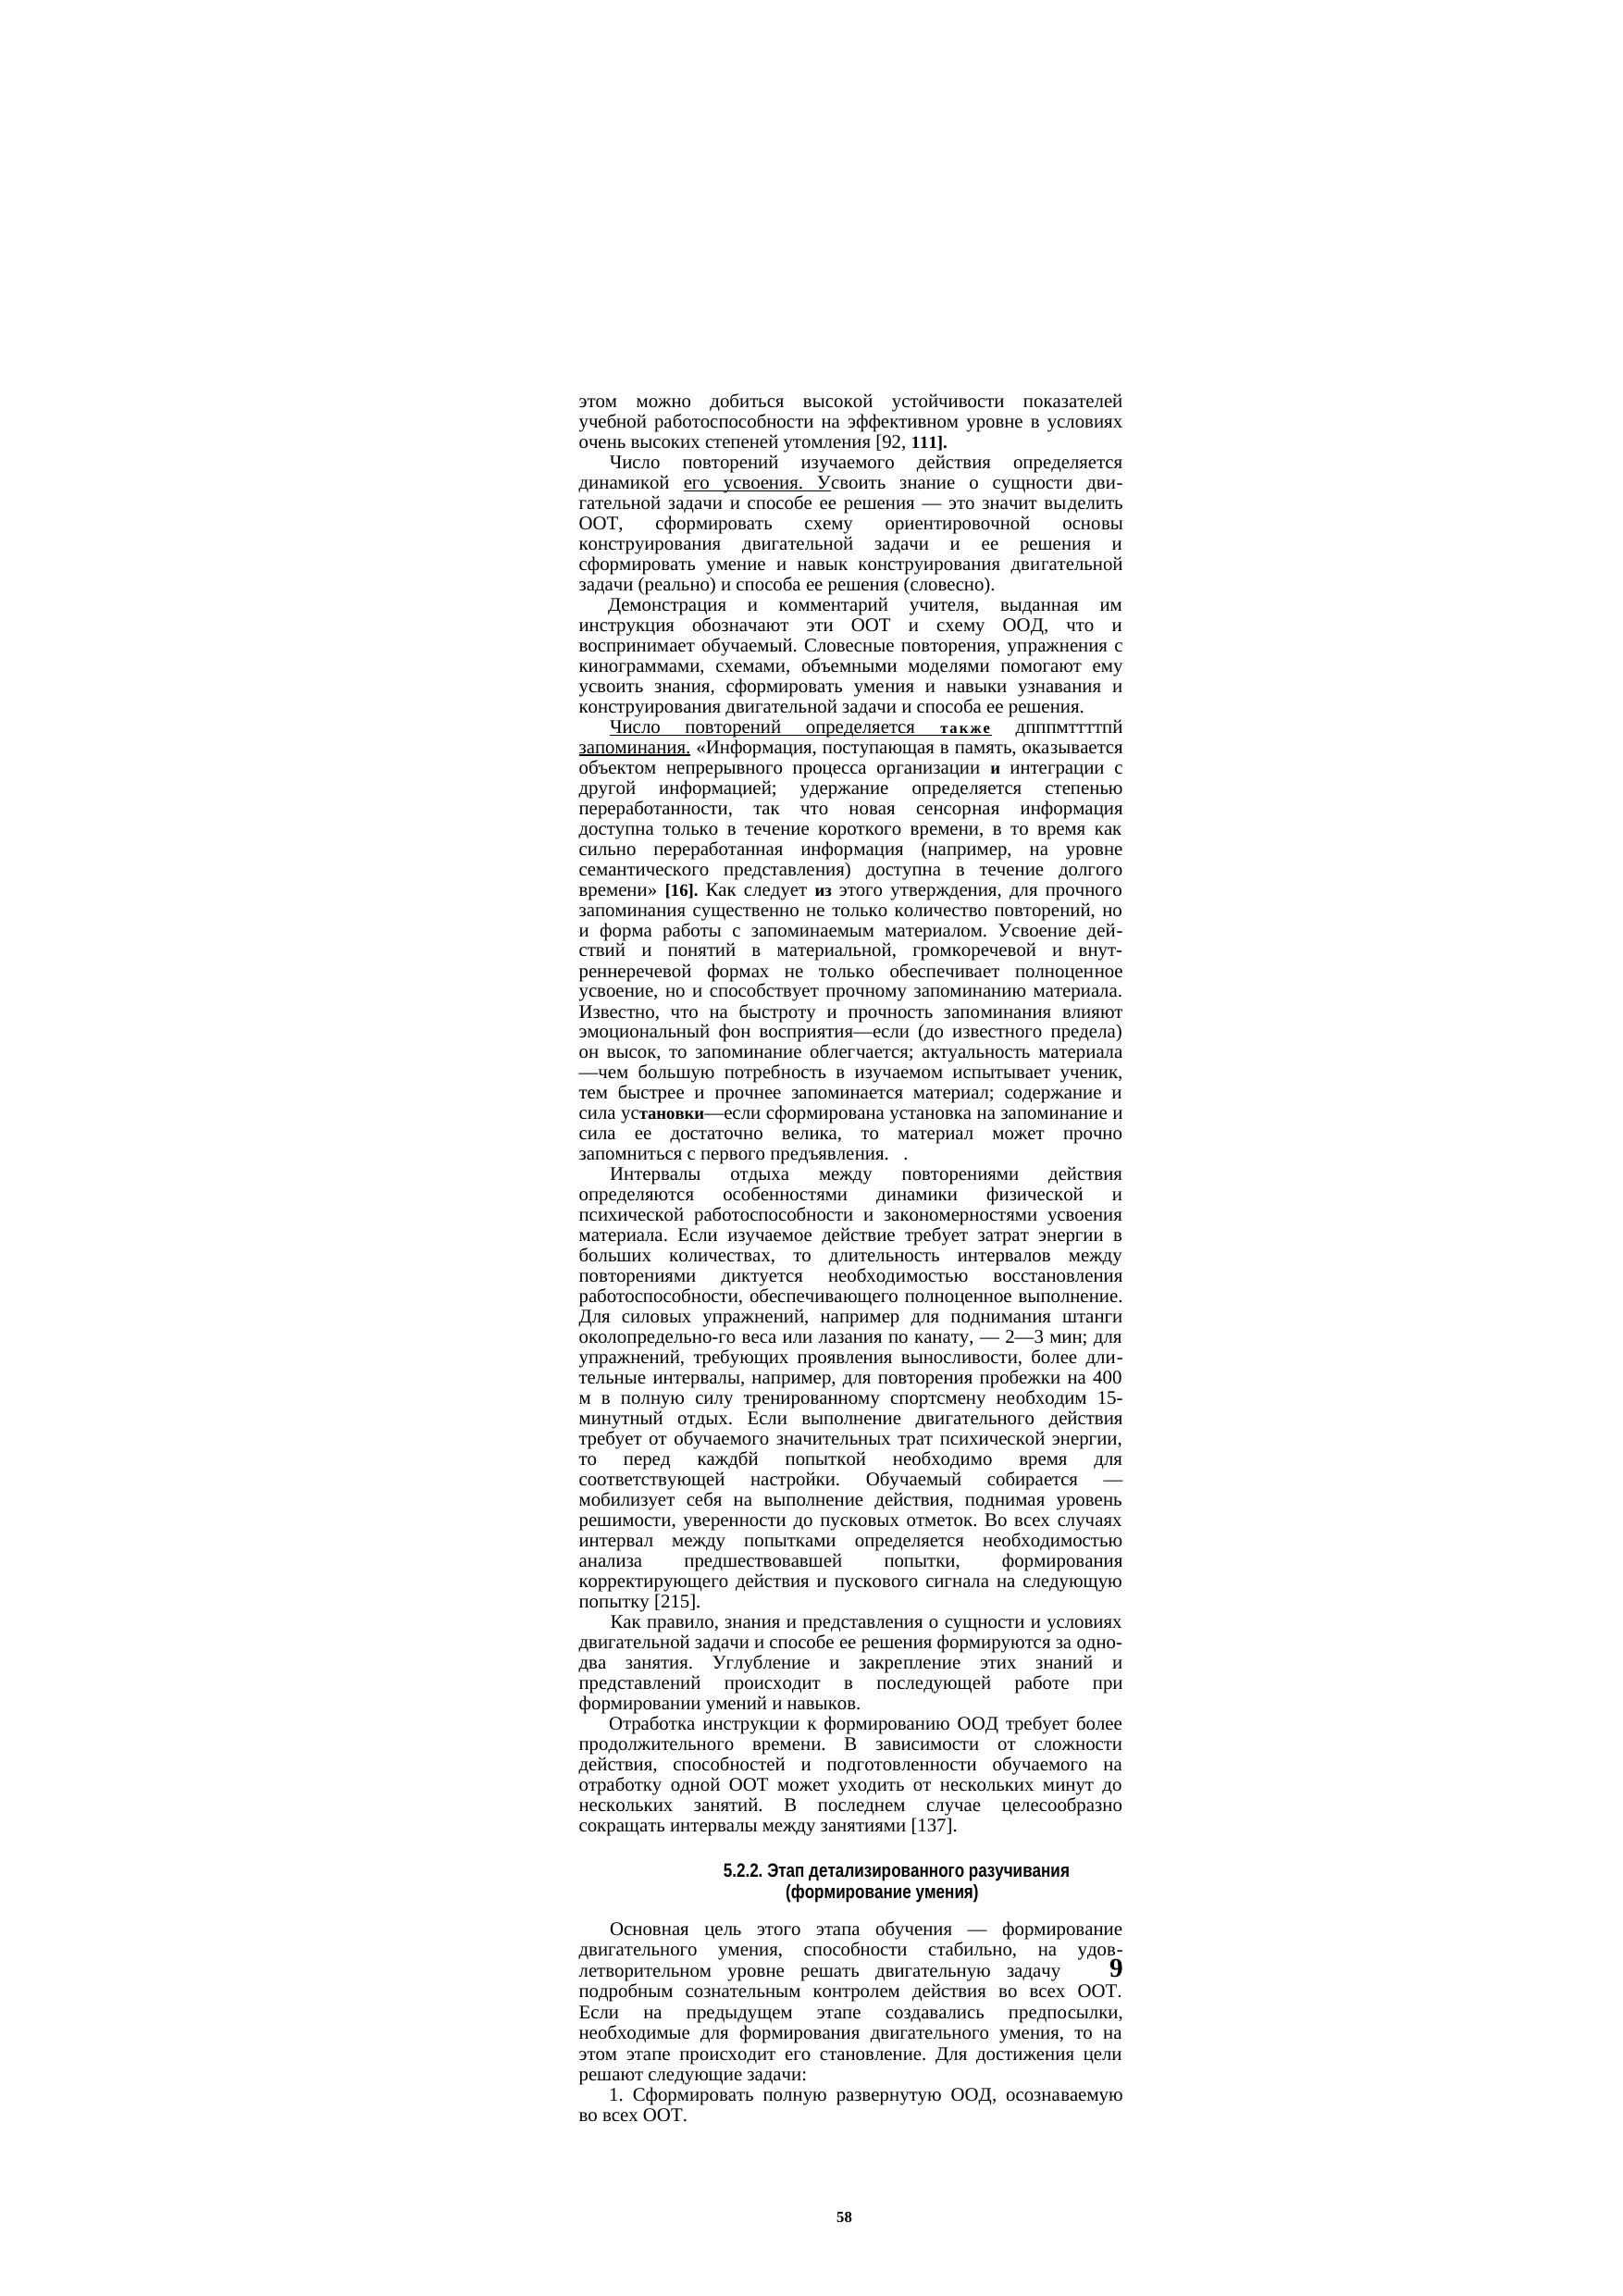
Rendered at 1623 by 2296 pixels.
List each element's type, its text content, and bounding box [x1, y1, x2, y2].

text 5.2.2. Этап детализированного разучивания (формирование умения) [641, 1860, 1122, 1903]
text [578, 391, 1122, 453]
text Отработка инструкции к формированию ООД требует более продолжительного времени. В зависимости от сложности действия, способностей и подготовленности обучаемого на отработку одной ООТ может уходить от нескольких минут до нескольких занятий. В последнем случае целесообразно сокращать интервалы между занятиями [137]. [578, 1714, 1122, 1835]
text Как правило, знания и представления о сущности и условиях двигательной задачи и способе ее решения формируются за одно-два занятия. Углубление и закрепление этих знаний и представлений происходит в последующей работе при формировании умений и навыков. [578, 1612, 1122, 1714]
text Интервалы отдыха между повторениями действия определяются особенностями динамики физической и психической работоспособности и закономерностями усвоения материала. Если изучаемое действие требует затрат энергии в больших количествах, то длительность интервалов между повторениями диктуется необходимостью восстановления работоспособности, обеспечивающего полноценное выполнение. Для силовых упражнений, например для поднимания штанги околопредельно-го веса или лазания по канату, — 2—3 мин; для упражнений, требующих проявления выносливости, более длительные интервалы, например, для повторения пробежки на 400 м в полную силу тренированному спортсмену необходим 15-минутный отдых. Если выполнение двигательного действия требует от обучаемого значительных трат психической энергии, то перед каждбй попыткой необходимо время для соответствующей настройки. Обучаемый собирается — мобилизует себя на выполнение действия, поднимая уровень решимости, уверенности до пусковых отметок. Во всех случаях интервал между попытками определяется необходимостью анализа предшествовавшей попытки, формирования корректирующего действия и пускового сигнала на следующую попытку [215]. [578, 1164, 1122, 1612]
text Демонстрация и комментарий учителя, выданная им инструкция обозначают эти ООТ и схему ООД, что и воспринимает обучаемый. Словесные повторения, упражнения с кинограммами, схемами, объемными моделями помогают ему усвоить знания, сформировать умения и навыки узнавания и конструирования двигательной задачи и способа ее решения. [578, 595, 1122, 717]
text Основная цель этого этапа обучения — формирование двигательного умения, способности стабильно, на удовлетворительном уровне решать двигательную задачу 9 подробным сознательным контролем действия во всех ООТ. Если на предыдущем этапе создавались предпосылки, необходимые для формирования двигательного умения, то на этом этапе происходит его становление. Для достижения цели решают следующие задачи: [578, 1918, 1122, 2085]
list Сформировать полную развернутую ООД, осознаваемую во всех ООТ. [578, 2085, 1122, 2126]
text Число повторений изучаемого действия определяется динамикой его усвоения. Усвоить знание о сущности двигательной задачи и способе ее решения — это значит выделить ООТ, сформировать схему ориентировочной основы конструирования двигательной задачи и ее решения и сформировать умение и навык конструирования двигательной задачи (реально) и способа ее решения (словесно). [578, 453, 1122, 595]
text Число повторений определяется также дпппмттттпй запоминания. «Информация, поступающая в память, оказывается объектом непрерывного процесса организации и интеграции с другой информацией; удержание определяется степенью переработанности, так что новая сенсорная информация доступна только в течение короткого времени, в то время как сильно переработанная информация (например, на уровне семантического представления) доступна в течение долгого времени» [16]. Как следует из этого утверждения, для прочного запоминания существенно не только количество повторений, но и форма работы с запоминаемым материалом. Усвоение действий и понятий в материальной, громкоречевой и внут-реннеречевой формах не только обеспечивает полноценное усвоение, но и способствует прочному запоминанию материала. Известно, что на быстроту и прочность запоминания влияют эмоциональный фон восприятия—если (до известного предела) он высок, то запоминание облегчается; актуальность материала —чем большую потребность в изучаемом испытывает ученик, тем быстрее и прочнее запоминается материал; содержание и сила установки—если сформирована установка на запоминание и сила ее достаточно велика, то материал может прочно запомниться с первого предъявления. . [578, 717, 1122, 1164]
